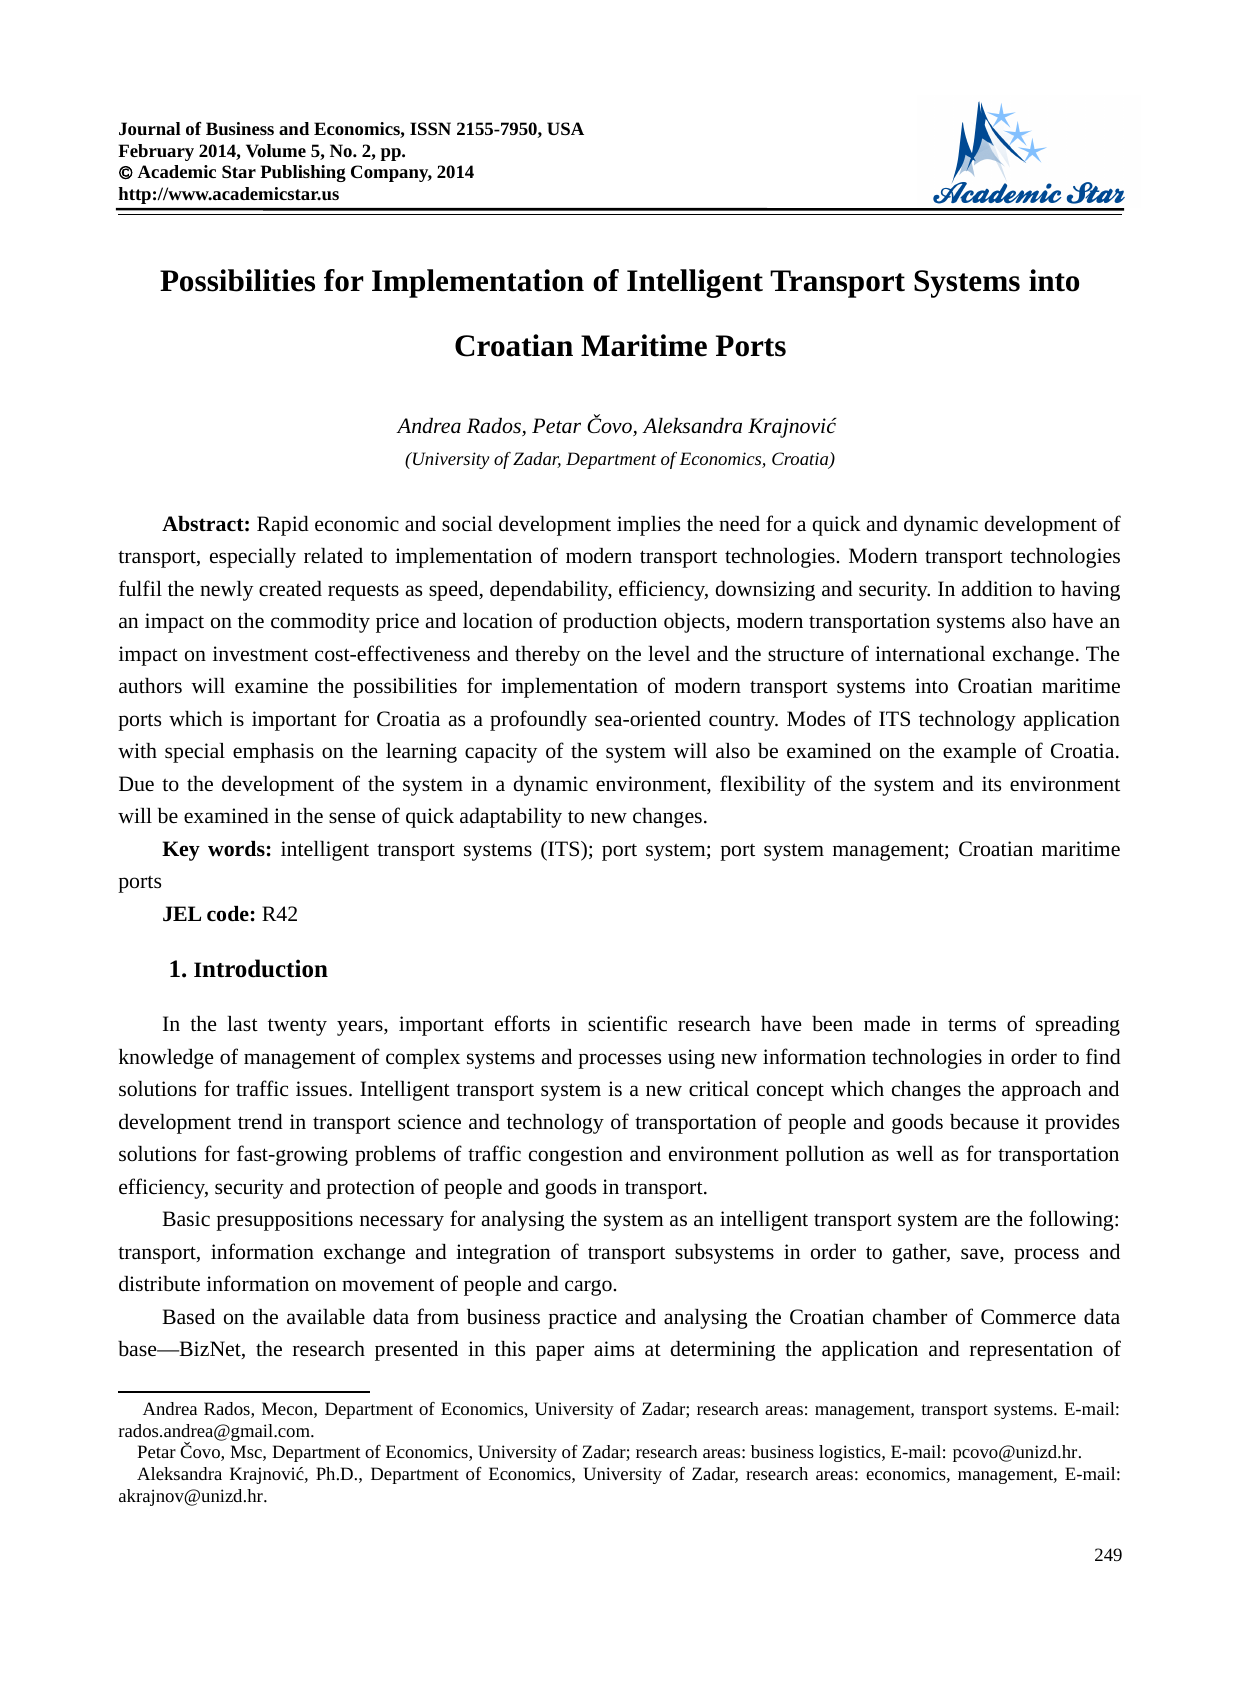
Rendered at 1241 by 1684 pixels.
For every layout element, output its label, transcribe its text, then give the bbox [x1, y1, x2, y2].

text Key words: intelligent transport systems (ITS); port system; port system management; Croatian maritime ports [118, 832, 1122, 897]
text Possibilities for Implementation of Intelligent Transport Systems into Croatian Maritime Ports [118, 247, 1122, 377]
text Andrea Rados, Petar Čovo, Aleksandra Krajnović (University of Zadar, Department of Economics, Croatia) [118, 410, 1122, 475]
picture [916, 95, 1142, 208]
text 1. Introduction [118, 952, 1122, 985]
text In the last twenty years, important efforts in scientific research have been made in terms of spreading knowledge of management of complex systems and processes using new information technologies in order to find solutions for traffic issues. Intelligent transport system is a new critical concept which changes the approach and development trend in transport science and technology of transportation of people and goods because it provides solutions for fast-growing problems of traffic congestion and environment pollution as well as for transportation efficiency, security and protection of people and goods in transport. [118, 1008, 1122, 1203]
text JEL code: R42 [118, 897, 1122, 930]
text Basic presuppositions necessary for analysing the system as an intelligent transport system are the following: transport, information exchange and integration of transport subsystems in order to gather, save, process and distribute information on movement of people and cargo. [118, 1203, 1122, 1300]
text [118, 1300, 1122, 1365]
text Abstract: Rapid economic and social development implies the need for a quick and dynamic development of transport, especially related to implementation of modern transport technologies. Modern transport technologies fulfil the newly created requests as speed, dependability, efficiency, downsizing and security. In addition to having an impact on the commodity price and location of production objects, modern transportation systems also have an impact on investment cost-effectiveness and thereby on the level and the structure of international exchange. The authors will examine the possibilities for implementation of modern transport systems into Croatian maritime ports which is important for Croatia as a profoundly sea-oriented country. Modes of ITS technology application with special emphasis on the learning capacity of the system will also be examined on the example of Croatia. Due to the development of the system in a dynamic environment, flexibility of the system and its environment will be examined in the sense of quick adaptability to new changes. [118, 507, 1122, 832]
